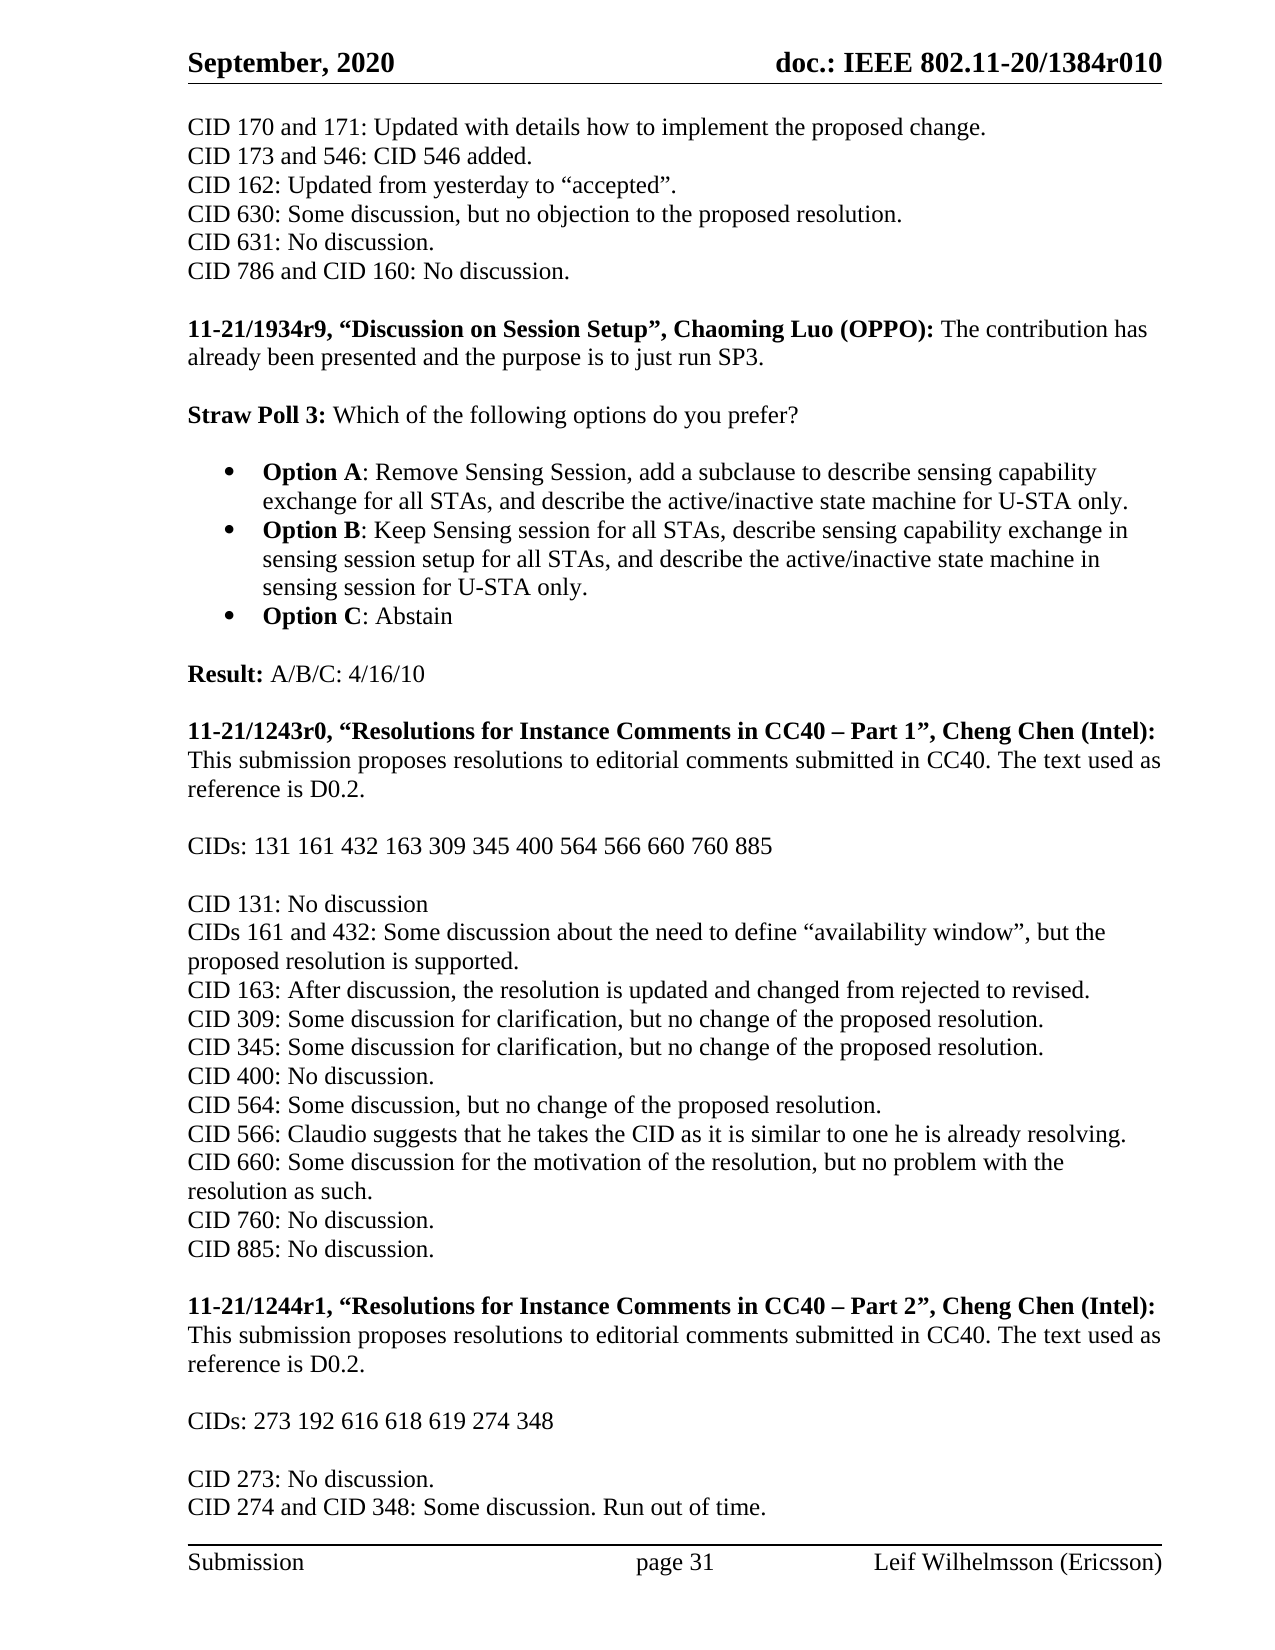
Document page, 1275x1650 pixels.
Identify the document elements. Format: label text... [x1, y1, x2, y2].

text 11-21/1243r0, “Resolutions for Instance Comments in CC40 – Part 1”, Cheng Chen (Intel): [187, 716, 1162, 745]
list Option A: Remove Sensing Session, add a subclause to describe sensing capability exchange for all STAs, and describe the active/inactive state machine for U-STA only. [225, 457, 1162, 515]
text CIDs: 131 161 432 163 309 345 400 564 566 660 760 885 [187, 831, 1162, 860]
text CID 631: No discussion. [187, 227, 1162, 256]
text CID 274 and CID 348: Some discussion. Run out of time. [187, 1492, 1162, 1521]
text CID 162: Updated from yesterday to “accepted”. [187, 170, 1162, 199]
text CID 564: Some discussion, but no change of the proposed resolution. [187, 1090, 1162, 1119]
text Straw Poll 3: Which of the following options do you prefer? [187, 400, 1162, 429]
text CID 345: Some discussion for clarification, but no change of the proposed resolution. [187, 1032, 1162, 1061]
text CID 173 and 546: CID 546 added. [187, 141, 1162, 170]
text 11-21/1934r9, “Discussion on Session Setup”, Chaoming Luo (OPPO): The contribution has already been presented and the purpose is to just run SP3. [187, 314, 1162, 371]
text CID 131: No discussion [187, 889, 1162, 917]
text Result: A/B/C: 4/16/10 [187, 659, 1162, 687]
text CIDs: 273 192 616 618 619 274 348 [187, 1406, 1162, 1435]
list Option C: Abstain [225, 601, 1162, 630]
text CID 660: Some discussion for the motivation of the resolution, but no problem with the resolution as such. [187, 1147, 1162, 1205]
text CID 885: No discussion. [187, 1234, 1162, 1262]
text CID 309: Some discussion for clarification, but no change of the proposed resolution. [187, 1004, 1162, 1032]
text CID 273: No discussion. [187, 1464, 1162, 1492]
text CIDs 161 and 432: Some discussion about the need to define “availability window”, but the proposed resolution is supported. [187, 917, 1162, 975]
text 11-21/1244r1, “Resolutions for Instance Comments in CC40 – Part 2”, Cheng Chen (Intel): [187, 1291, 1162, 1320]
text CID 630: Some discussion, but no objection to the proposed resolution. [187, 199, 1162, 227]
text CID 163: After discussion, the resolution is updated and changed from rejected to revised. [187, 975, 1162, 1004]
text CID 760: No discussion. [187, 1205, 1162, 1234]
list Option B: Keep Sensing session for all STAs, describe sensing capability exchange in sensing session setup for all STAs, and describe the active/inactive state machine in sensing session for U-STA only. [225, 515, 1162, 601]
text This submission proposes resolutions to editorial comments submitted in CC40. The text used as reference is D0.2. [187, 745, 1162, 802]
text CID 786 and CID 160: No discussion. [187, 256, 1162, 285]
text CID 170 and 171: Updated with details how to implement the proposed change. [187, 112, 1162, 141]
text CID 566: Claudio suggests that he takes the CID as it is similar to one he is already resolving. [187, 1119, 1162, 1147]
text CID 400: No discussion. [187, 1061, 1162, 1090]
text This submission proposes resolutions to editorial comments submitted in CC40. The text used as reference is D0.2. [187, 1320, 1162, 1377]
